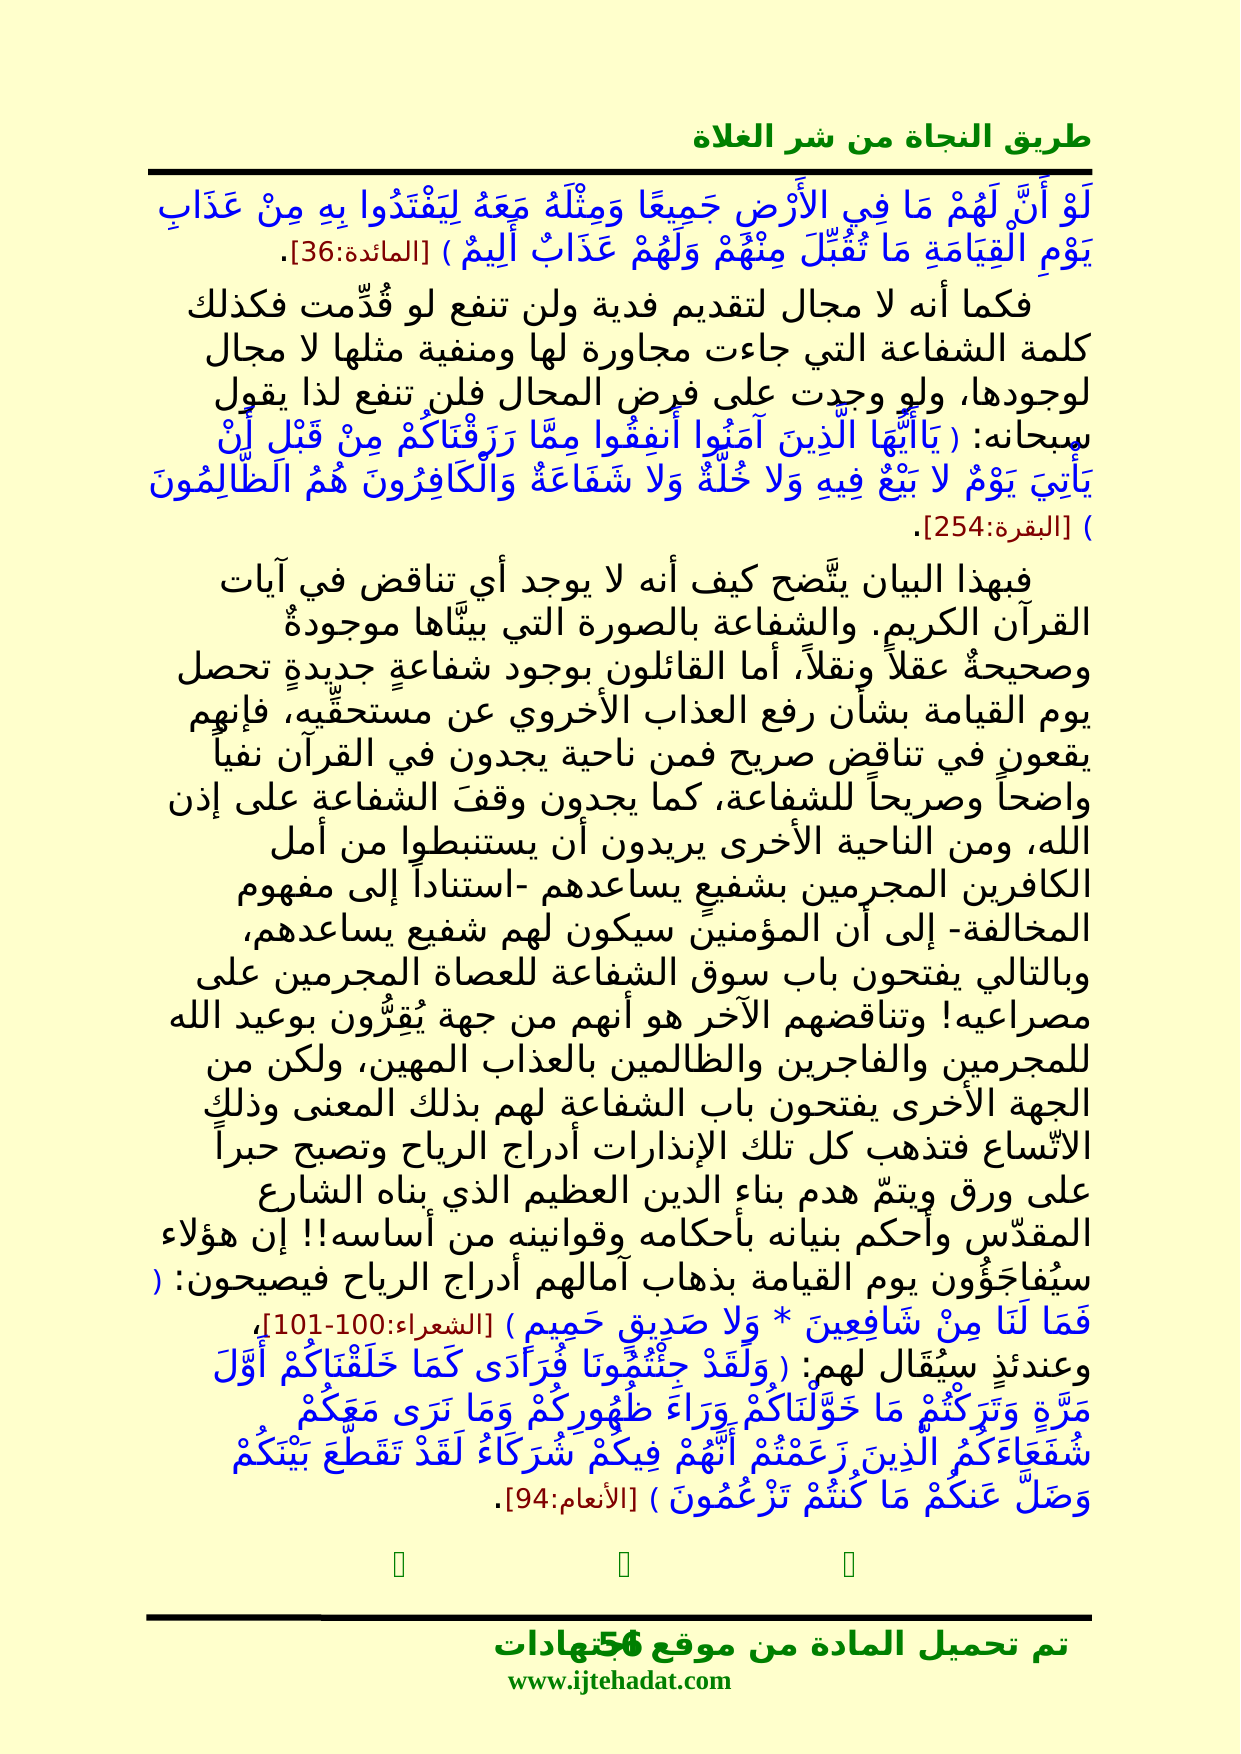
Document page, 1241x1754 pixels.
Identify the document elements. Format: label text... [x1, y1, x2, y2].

text فكما أنه لا مجال لتقديم فدية ولن تنفع لو قُدِّمت فكذلك كلمة الشفاعة التي جاءت مجاورة لها ومنفية مثلها لا مجال لوجودها، ولو وجدت على فرض المحال فلن تنفع لذا يقول سبحانه: ﴿ يَاأَيُّهَا الَّذِينَ آمَنُوا أَنفِقُوا مِمَّا رَزَقْنَاكُمْ مِنْ قَبْلِ أَنْ يَأْتِيَ يَوْمٌ لا بَيْعٌ فِيهِ وَلا خُلَّةٌ وَلا شَفَاعَةٌ وَالْكَافِرُونَ هُمُ الظَّالِمُونَ ﴾ [البقرة:254]. [148, 283, 1092, 545]
text فبهذا البيان يتَّضح كيف أنه لا يوجد أي تناقض في آيات القرآن الكريم. والشفاعة بالصورة التي بينَّاها موجودةٌ وصحيحةٌ عقلاً ونقلاً، أما القائلون بوجود شفاعةٍ جديدةٍ تحصل يوم القيامة بشأن رفع العذاب الأخروي عن مستحقِّيه، فإنهم يقعون في تناقض صريح فمن ناحية يجدون في القرآن نفياً واضحاً وصريحاً للشفاعة، كما يجدون وقفَ الشفاعة على إذن الله، ومن الناحية الأخرى يريدون أن يستنبطوا من أمل الكافرين المجرمين بشفيعٍ يساعدهم -استناداً إلى مفهوم المخالفة- إلى أن المؤمنين سيكون لهم شفيع يساعدهم، وبالتالي يفتحون باب سوق الشفاعة للعصاة المجرمين على مصراعيه! وتناقضهم الآخر هو أنهم من جهة يُقِرُّون بوعيد الله للمجرمين والفاجرين والظالمين بالعذاب المهين، ولكن من الجهة الأخرى يفتحون باب الشفاعة لهم بذلك المعنى وذلك الاتّساع فتذهب كل تلك الإنذارات أدراج الرياح وتصبح حبراً على ورق ويتمّ هدم بناء الدين العظيم الذي بناه الشارع المقدّس وأحكم بنيانه بأحكامه وقوانينه من أساسه!! إن هؤلاء سيُفاجَؤُون يوم القيامة بذهاب آمالهم أدراج الرياح فيصيحون: ﴿ فَمَا لَنَا مِنْ شَافِعِينَ * وَلا صَدِيقٍ حَمِيمٍ ﴾ [الشعراء:100-101]، وعندئذٍ سيُقَال لهم: ﴿ وَلَقَدْ جِئْتُمُونَا فُرَادَى كَمَا خَلَقْنَاكُمْ أَوَّلَ مَرَّةٍ وَتَرَكْتُمْ مَا خَوَّلْنَاكُمْ وَرَاءَ ظُهُورِكُمْ وَمَا نَرَى مَعَكُمْ شُفَعَاءَكُمُ الَّذِينَ زَعَمْتُمْ أَنَّهُمْ فِيكُمْ شُرَكَاءُ لَقَدْ تَقَطَّعَ بَيْنَكُمْ وَضَلَّ عَنكُمْ مَا كُنتُمْ تَزْعُمُونَ ﴾ [الأنعام:94]. [148, 557, 1092, 1518]
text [148, 183, 1092, 271]
